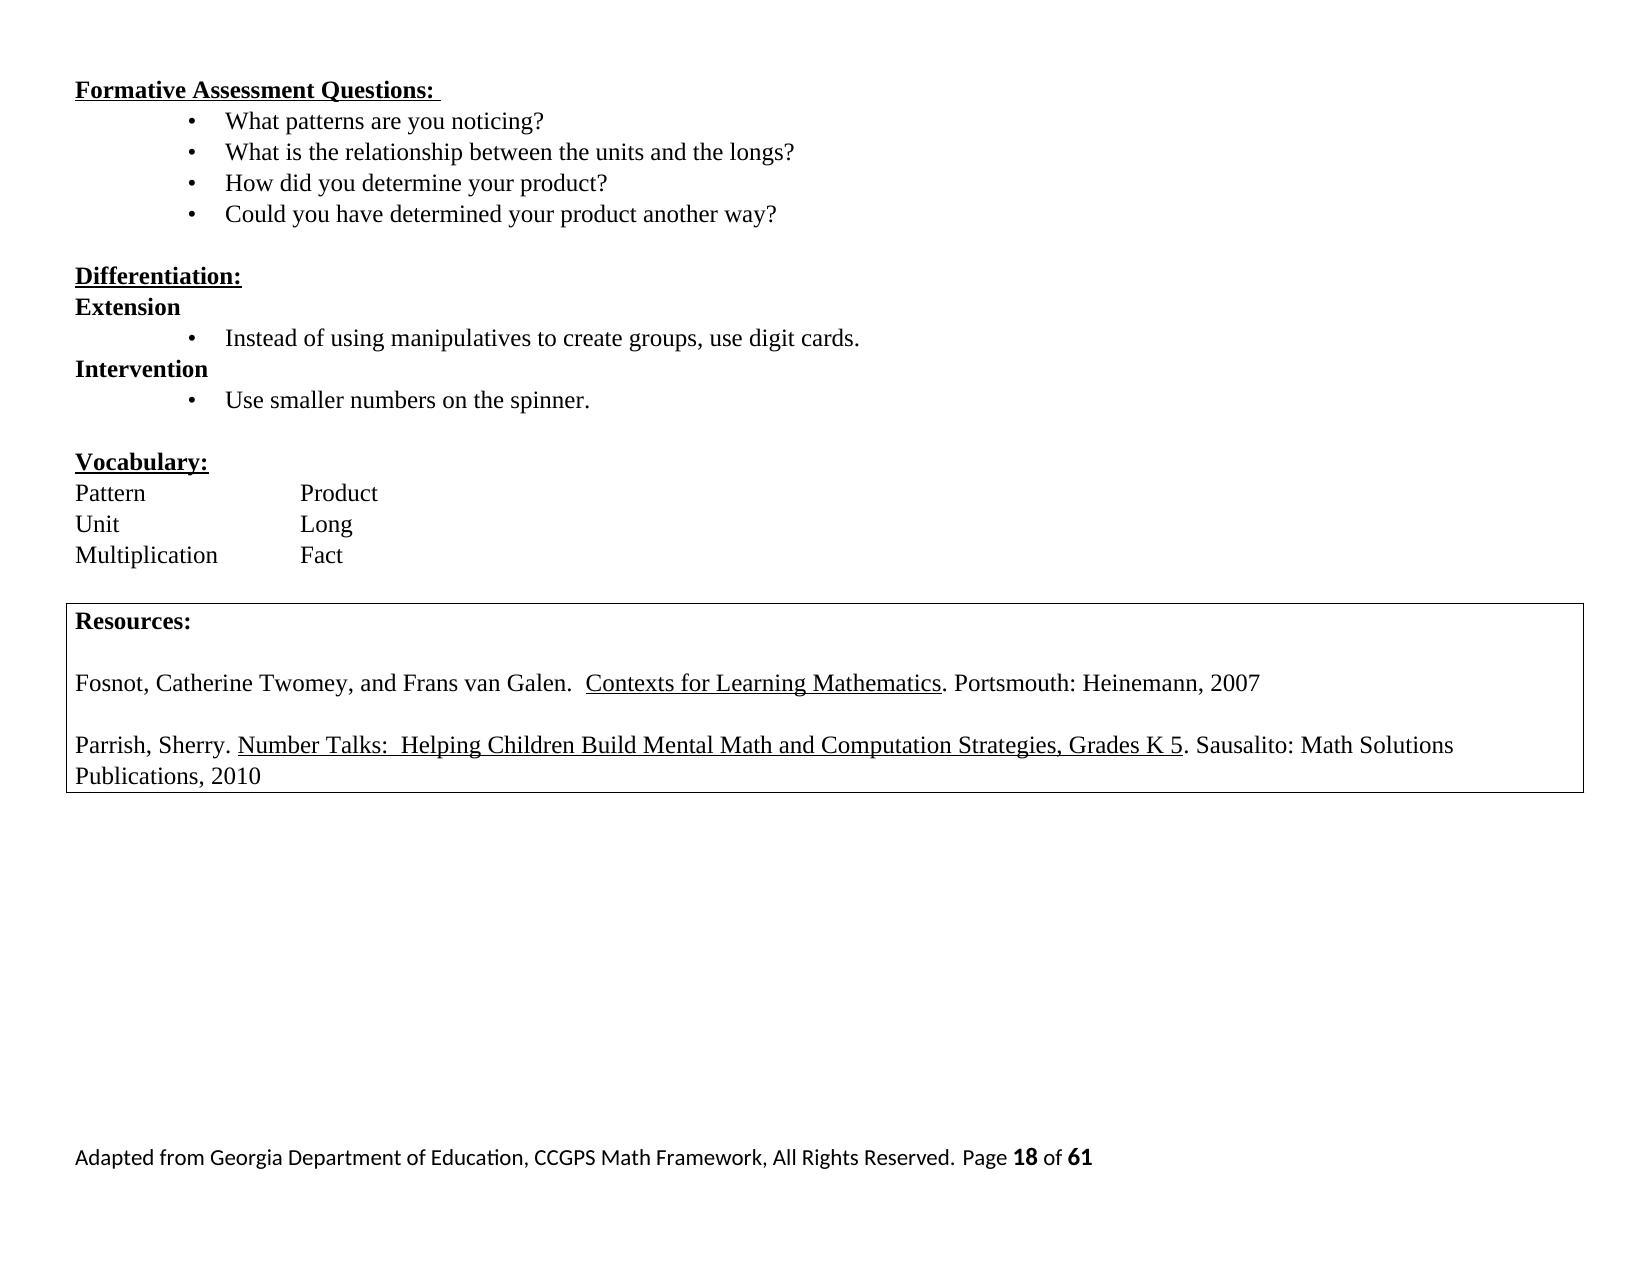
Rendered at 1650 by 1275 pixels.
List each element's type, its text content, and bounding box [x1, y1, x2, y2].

text Intervention [75, 354, 1575, 383]
list What is the relationship between the units and the longs? [187, 137, 1575, 166]
text Differentiation: [75, 261, 1575, 290]
text Pattern Product [75, 478, 1575, 507]
list Use smaller numbers on the spinner. [187, 385, 1575, 414]
text Formative Assessment Questions: [75, 75, 1575, 104]
text Resources: [67, 604, 1583, 634]
text Parrish, Sherry. Number Talks: Helping Children Build Mental Math and Computation Strategies, Grades K 5. Sausalito: Math Solutions Publications, 2010 [67, 727, 1583, 792]
text Extension [75, 292, 1575, 321]
list Instead of using manipulatives to create groups, use digit cards. [187, 323, 1575, 352]
list What patterns are you noticing? [187, 106, 1575, 135]
list Could you have determined your product another way? [187, 199, 1575, 228]
list How did you determine your product? [187, 168, 1575, 197]
text Fosnot, Catherine Twomey, and Frans van Galen. Contexts for Learning Mathematics. Portsmouth: Heinemann, 2007 [67, 665, 1583, 697]
text Unit Long [75, 509, 1575, 538]
text Vocabulary: [75, 447, 1575, 476]
text Multiplication Fact [75, 541, 1575, 569]
